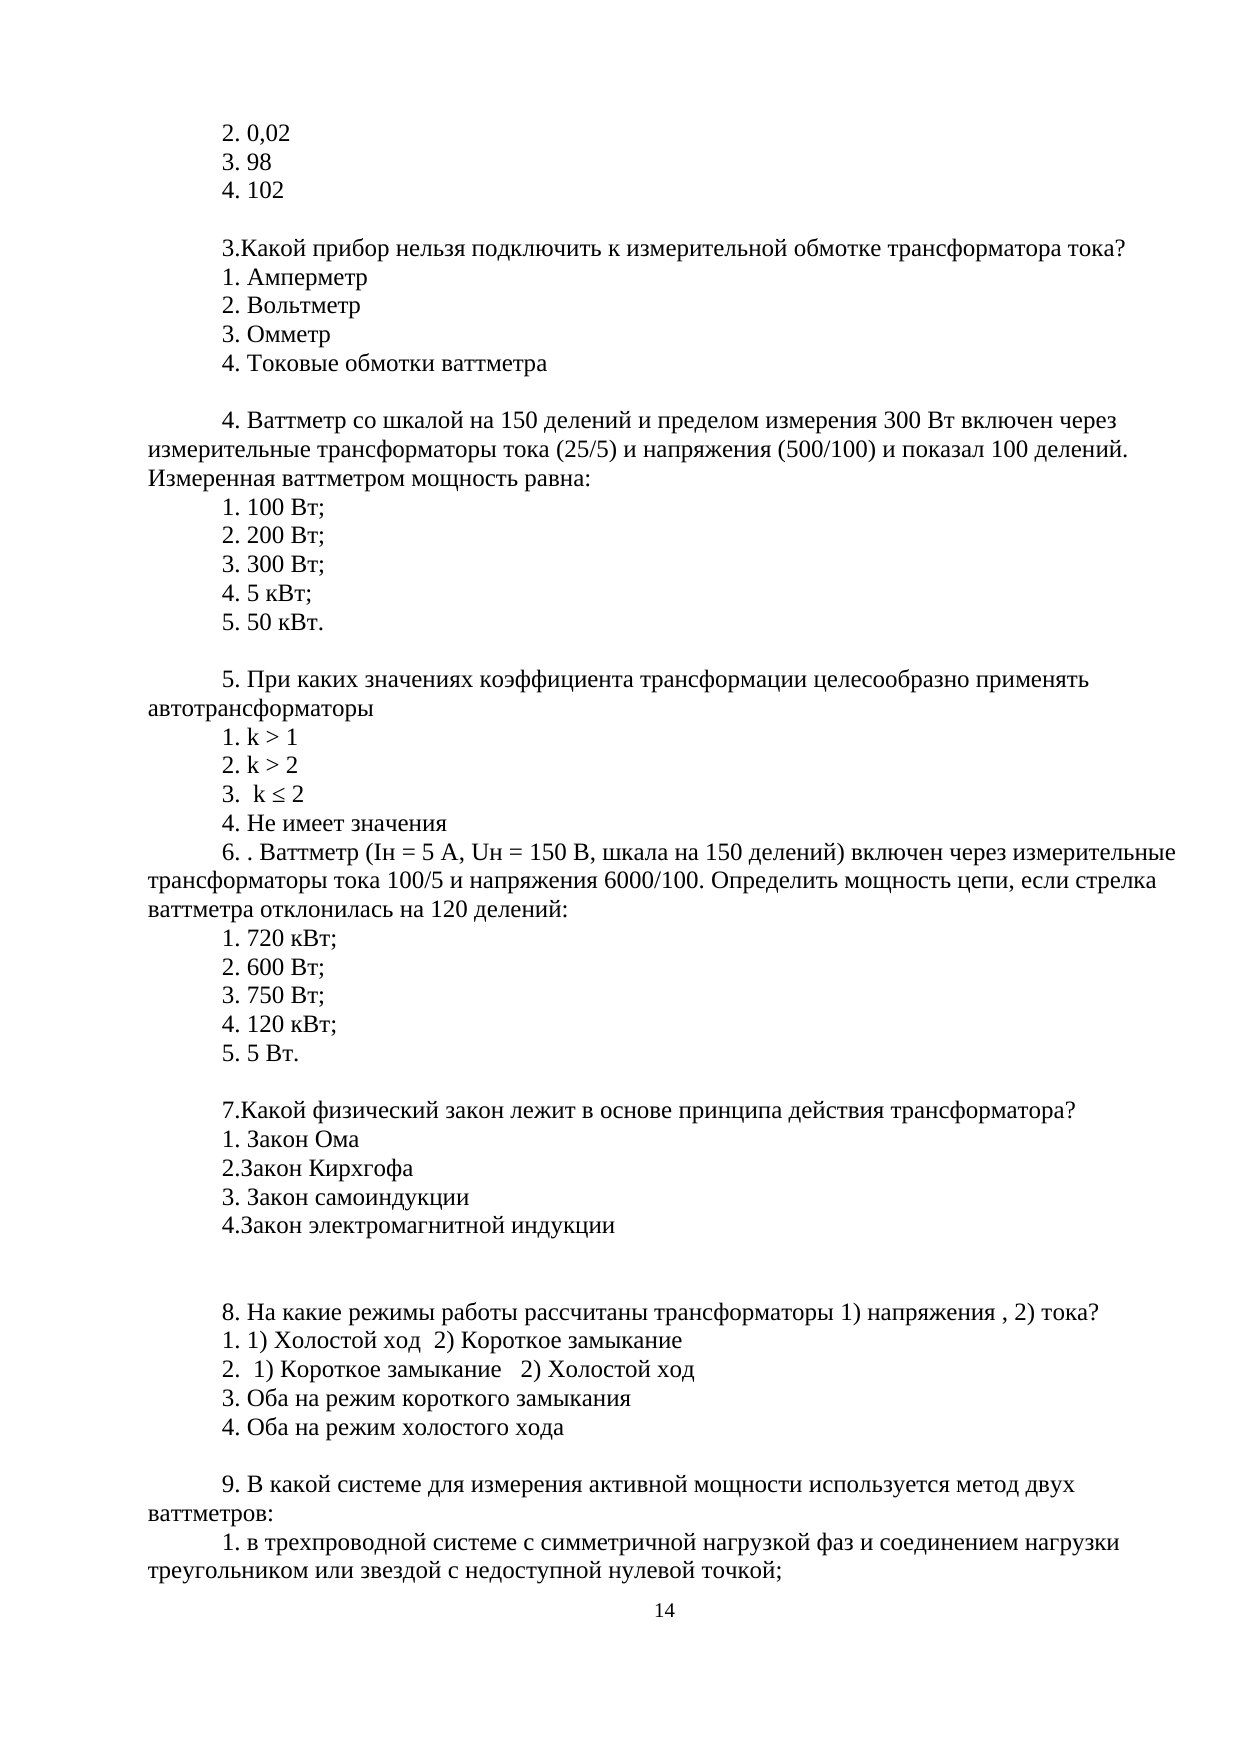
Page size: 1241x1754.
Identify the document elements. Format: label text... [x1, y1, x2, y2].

text 7.Какой физический закон лежит в основе принципа действия трансформатора? [148, 1096, 1181, 1124]
text 3. Закон самоиндукции [148, 1182, 1181, 1211]
text 1. 720 кВт; [148, 923, 1181, 952]
text 3. 98 [148, 147, 1181, 176]
text 2. k > 2 [148, 751, 1181, 779]
text 4. Токовые обмотки ваттметра [148, 348, 1181, 377]
text 3. Омметр [148, 319, 1181, 348]
text 1. Амперметр [148, 262, 1181, 291]
text 5. При каких значениях коэффициента трансформации целесообразно применять автотрансформаторы [148, 664, 1181, 722]
text 2. 1) Короткое замыкание 2) Холостой ход [148, 1354, 1181, 1383]
text 4. Оба на режим холостого хода [148, 1412, 1181, 1441]
text 6. . Ваттметр (Iн = 5 А, Uн = 150 В, шкала на 150 делений) включен через измерительные трансформаторы тока 100/5 и напряжения 6000/100. Определить мощность цепи, если стрелка ваттметра отклонилась на 120 делений: [148, 837, 1181, 923]
text 2. 200 Вт; [148, 521, 1181, 549]
text 2. 0,02 [148, 118, 1181, 147]
text 4. 5 кВт; [148, 578, 1181, 607]
text 1. 1) Холостой ход 2) Короткое замыкание [148, 1326, 1181, 1354]
text 2. 600 Вт; [148, 952, 1181, 981]
text 4.Закон электромагнитной индукции [148, 1211, 1181, 1239]
text 3. 300 Вт; [148, 549, 1181, 578]
text 1. Закон Ома [148, 1124, 1181, 1153]
text 8. На какие режимы работы рассчитаны трансформаторы 1) напряжения , 2) тока? [148, 1297, 1181, 1326]
text 9. В какой системе для измерения активной мощности используется метод двух ваттметров: [148, 1469, 1181, 1527]
text 1. в трехпроводной системе с симметричной нагрузкой фаз и соединением нагрузки треугольником или звездой с недоступной нулевой точкой; [148, 1527, 1181, 1584]
text 4. Не имеет значения [148, 808, 1181, 837]
text 4. 102 [148, 176, 1181, 204]
text 5. 50 кВт. [148, 607, 1181, 636]
text 1. k > 1 [148, 722, 1181, 751]
text 2.Закон Кирхгофа [148, 1153, 1181, 1182]
text 4. Ваттметр со шкалой на 150 делений и пределом измерения 300 Вт включен через измерительные трансформаторы тока (25/5) и напряжения (500/100) и показал 100 делений. Измеренная ваттметром мощность равна: [148, 406, 1181, 492]
text 1. 100 Вт; [148, 492, 1181, 521]
text 3. 750 Вт; [148, 981, 1181, 1009]
text 4. 120 кВт; [148, 1009, 1181, 1038]
text 3. Оба на режим короткого замыкания [148, 1383, 1181, 1412]
text 3. k ≤ 2 [148, 779, 1181, 808]
text 5. 5 Вт. [148, 1038, 1181, 1067]
text 3.Какой прибор нельзя подключить к измерительной обмотке трансформатора тока? [148, 233, 1181, 262]
text 2. Вольтметр [148, 291, 1181, 319]
